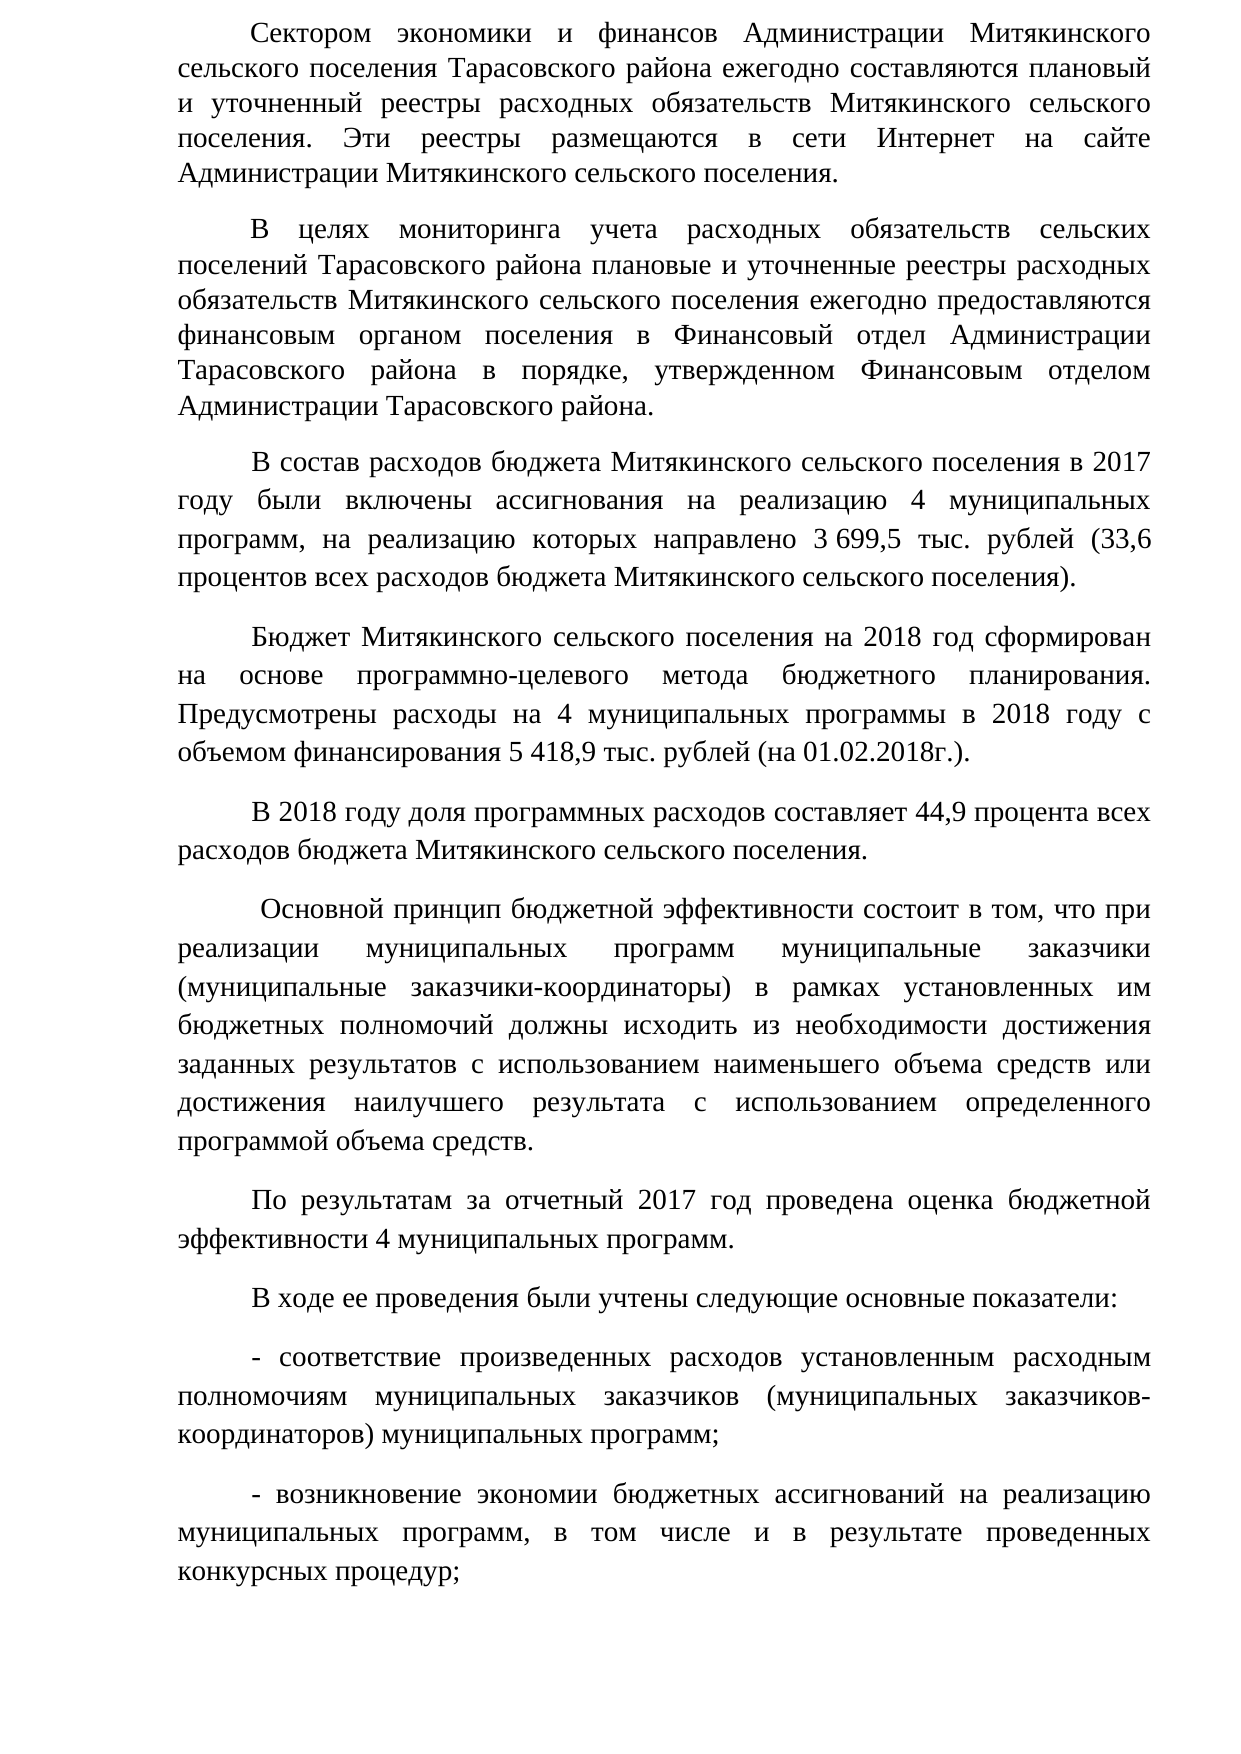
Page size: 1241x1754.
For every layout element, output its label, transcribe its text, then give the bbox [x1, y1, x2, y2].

text Бюджет Митякинского сельского поселения на 2018 год сформирован на основе программно-целевого метода бюджетного планирования. Предусмотрены расходы на 4 муниципальных программы в 2018 году с объемом финансирования 5 418,9 тыс. рублей (на 01.02.2018г.). [177, 619, 1152, 768]
text В целях мониторинга учета расходных обязательств сельских поселений Тарасовского района плановые и уточненные реестры расходных обязательств Митякинского сельского поселения ежегодно предоставляются финансовым органом поселения в Финансовый отдел Администрации Тарасовского района в порядке, утвержденном Финансовым отделом Администрации Тарасовского района. [177, 212, 1152, 421]
text Основной принцип бюджетной эффективности состоит в том, что при реализации муниципальных программ муниципальные заказчики (муниципальные заказчики-координаторы) в рамках установленных им бюджетных полномочий должны исходить из необходимости достижения заданных результатов с использованием наименьшего объема средств или достижения наилучшего результата с использованием определенного программой объема средств. [177, 892, 1152, 1156]
text Сектором экономики и финансов Администрации Митякинского сельского поселения Тарасовского района ежегодно составляются плановый и уточненный реестры расходных обязательств Митякинского сельского поселения. Эти реестры размещаются в сети Интернет на сайте Администрации Митякинского сельского поселения. [177, 15, 1152, 189]
text В ходе ее проведения были учтены следующие основные показатели: [177, 1280, 1152, 1314]
text По результатам за отчетный 2017 год проведена оценка бюджетной эффективности 4 муниципальных программ. [177, 1182, 1152, 1254]
text - возникновение экономии бюджетных ассигнований на реализацию муниципальных программ, в том числе и в результате проведенных конкурсных процедур; [177, 1476, 1152, 1587]
text В состав расходов бюджета Митякинского сельского поселения в 2017 году были включены ассигнования на реализацию 4 муниципальных программ, на реализацию которых направлено 3 699,5 тыс. рублей (33,6 процентов всех расходов бюджета Митякинского сельского поселения). [177, 444, 1152, 593]
text В 2018 году доля программных расходов составляет 44,9 процента всех расходов бюджета Митякинского сельского поселения. [177, 794, 1152, 866]
text - соответствие произведенных расходов установленным расходным полномочиям муниципальных заказчиков (муниципальных заказчиков-координаторов) муниципальных программ; [177, 1339, 1152, 1450]
